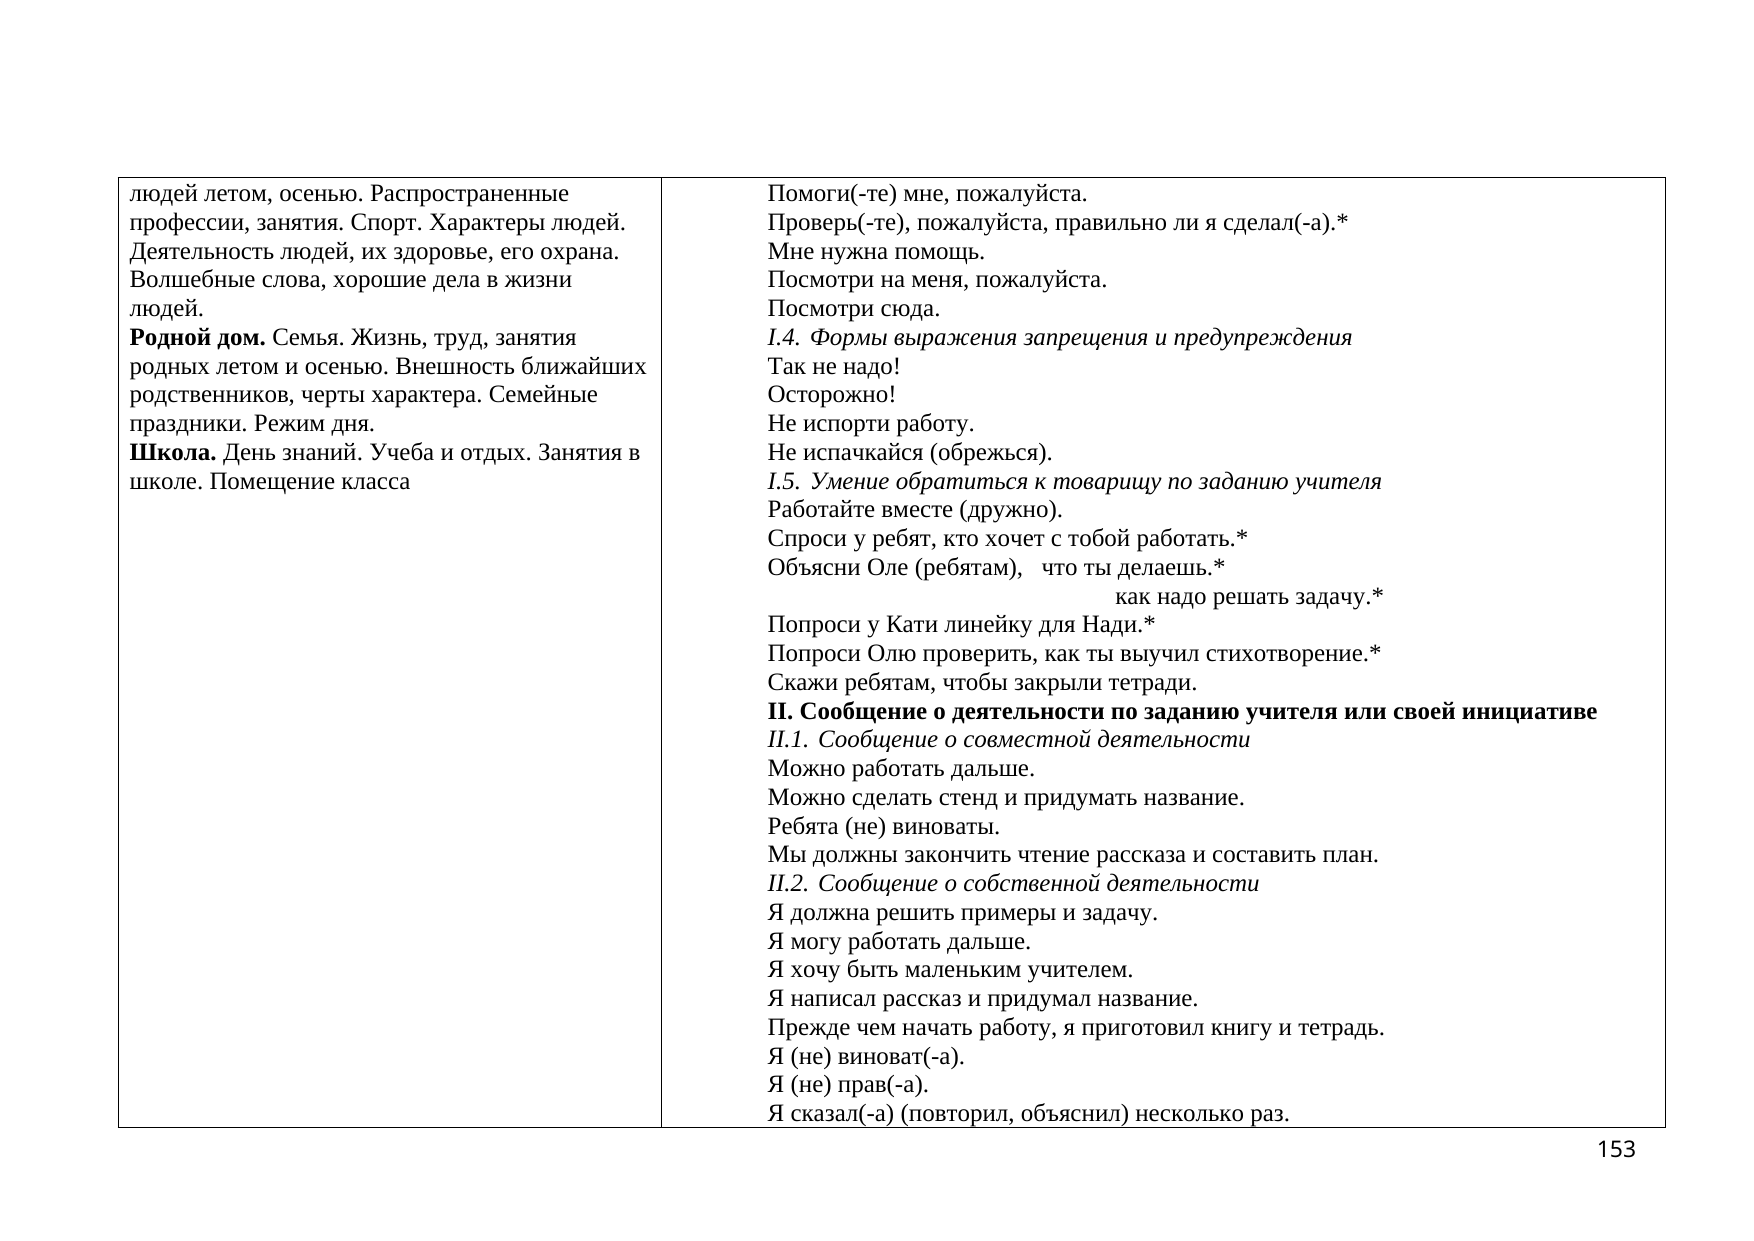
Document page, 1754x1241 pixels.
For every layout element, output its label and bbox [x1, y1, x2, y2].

table_cell [662, 178, 1665, 1127]
table_cell [119, 178, 661, 1127]
